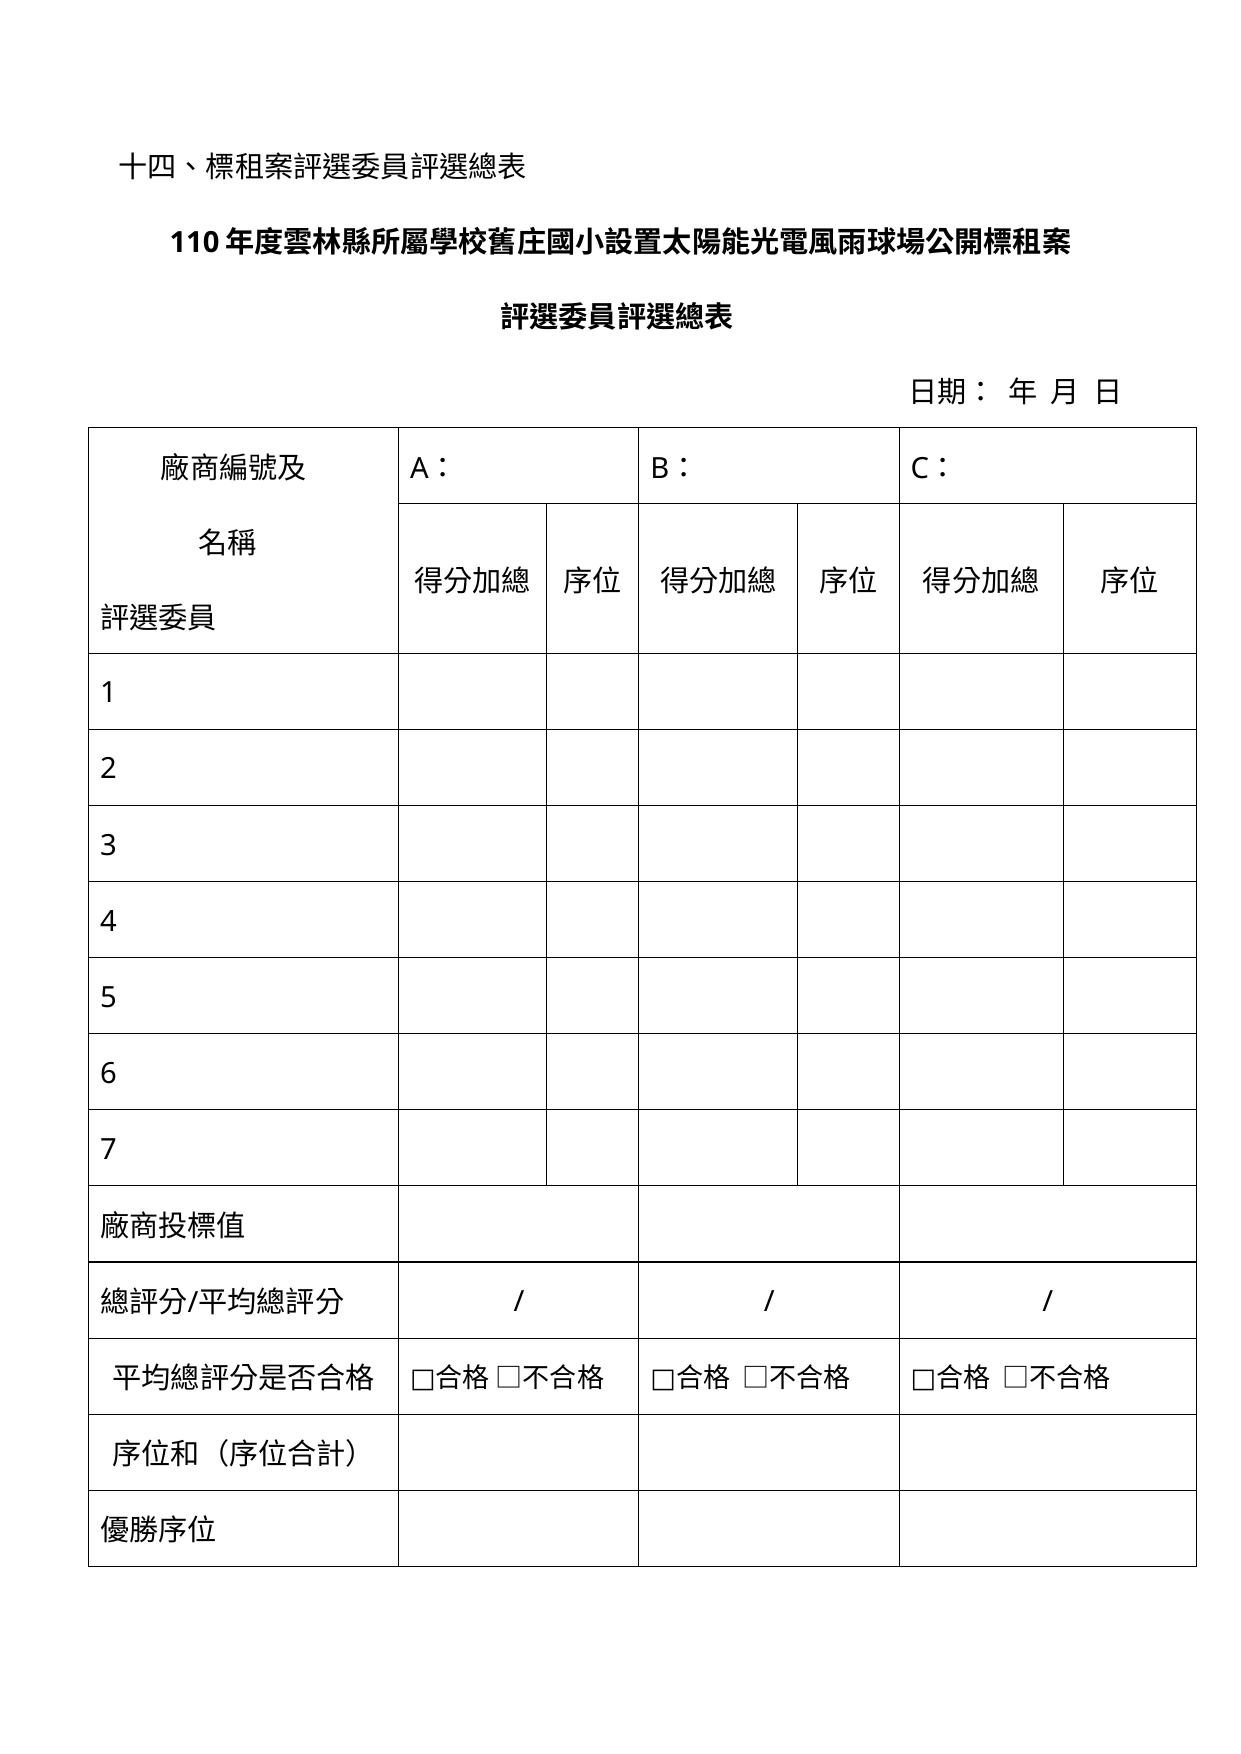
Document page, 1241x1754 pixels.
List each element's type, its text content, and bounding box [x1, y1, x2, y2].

table_cell [900, 1491, 1196, 1566]
table_cell [1064, 1034, 1196, 1109]
table_cell [547, 1034, 638, 1109]
table_cell 3 [89, 806, 398, 881]
table_cell [547, 730, 638, 805]
table_cell [639, 958, 797, 1033]
table_cell / [900, 1263, 1196, 1337]
table_cell [900, 730, 1063, 805]
table_cell [639, 1415, 899, 1489]
table_cell [639, 654, 797, 729]
table_cell [1064, 882, 1196, 957]
table_cell [798, 958, 899, 1033]
table_cell / [399, 1263, 638, 1337]
table_cell [547, 504, 638, 653]
table_cell [798, 730, 899, 805]
table_cell [1064, 730, 1196, 805]
table_cell 5 [89, 958, 398, 1033]
table_cell [900, 504, 1063, 653]
table_cell [399, 882, 546, 957]
table_cell [900, 1110, 1063, 1185]
table_cell [639, 1339, 899, 1413]
table_cell [399, 1110, 546, 1185]
table_cell 6 [89, 1034, 398, 1109]
table_cell [89, 1415, 398, 1489]
table_cell / [639, 1263, 899, 1337]
table_cell [798, 1034, 899, 1109]
text 雲林縣所屬學校舊庄國小設置太陽能光電風雨球場公開標租案 [118, 202, 1122, 277]
table_cell [89, 1339, 398, 1413]
table_cell [798, 504, 899, 653]
table_cell [547, 1110, 638, 1185]
table_cell [900, 806, 1063, 881]
table_cell [639, 882, 797, 957]
table_cell [639, 1034, 797, 1109]
table_cell [399, 806, 546, 881]
table_cell [89, 1186, 398, 1261]
table_header [639, 428, 899, 503]
table_header [900, 428, 1196, 503]
table_cell [639, 1491, 899, 1566]
table_cell [547, 654, 638, 729]
table_cell [798, 882, 899, 957]
table_cell [639, 806, 797, 881]
table_cell [89, 1263, 398, 1337]
table_cell [399, 730, 546, 805]
table_cell [1064, 654, 1196, 729]
table_cell 7 [89, 1110, 398, 1185]
table_cell [399, 958, 546, 1033]
table_cell [900, 1034, 1063, 1109]
table_header [89, 428, 398, 653]
table_cell [900, 882, 1063, 957]
table_cell [1064, 1110, 1196, 1185]
table_cell [798, 806, 899, 881]
table_cell [639, 504, 797, 653]
table_cell [399, 1186, 638, 1261]
table_cell [399, 1034, 546, 1109]
table_cell [900, 958, 1063, 1033]
table_cell [639, 730, 797, 805]
table_cell [547, 958, 638, 1033]
table_cell [547, 806, 638, 881]
table_cell [89, 1491, 398, 1566]
table_cell [399, 654, 546, 729]
table_cell [399, 504, 546, 653]
table_cell [399, 1339, 638, 1413]
table_cell [547, 882, 638, 957]
table_cell [639, 1110, 797, 1185]
table_cell [399, 1491, 638, 1566]
table_cell [900, 1186, 1196, 1261]
table_cell [798, 654, 899, 729]
table_cell [399, 1415, 638, 1489]
table_cell [798, 1110, 899, 1185]
table_cell [900, 654, 1063, 729]
table_cell [1064, 958, 1196, 1033]
table_cell [639, 1186, 899, 1261]
table_cell 2 [89, 730, 398, 805]
table_cell [1064, 504, 1196, 653]
table_cell 1 [89, 654, 398, 729]
table_cell [1064, 806, 1196, 881]
table_cell 4 [89, 882, 398, 957]
table_cell [900, 1415, 1196, 1489]
table_header [399, 428, 638, 503]
table_cell [900, 1339, 1196, 1413]
